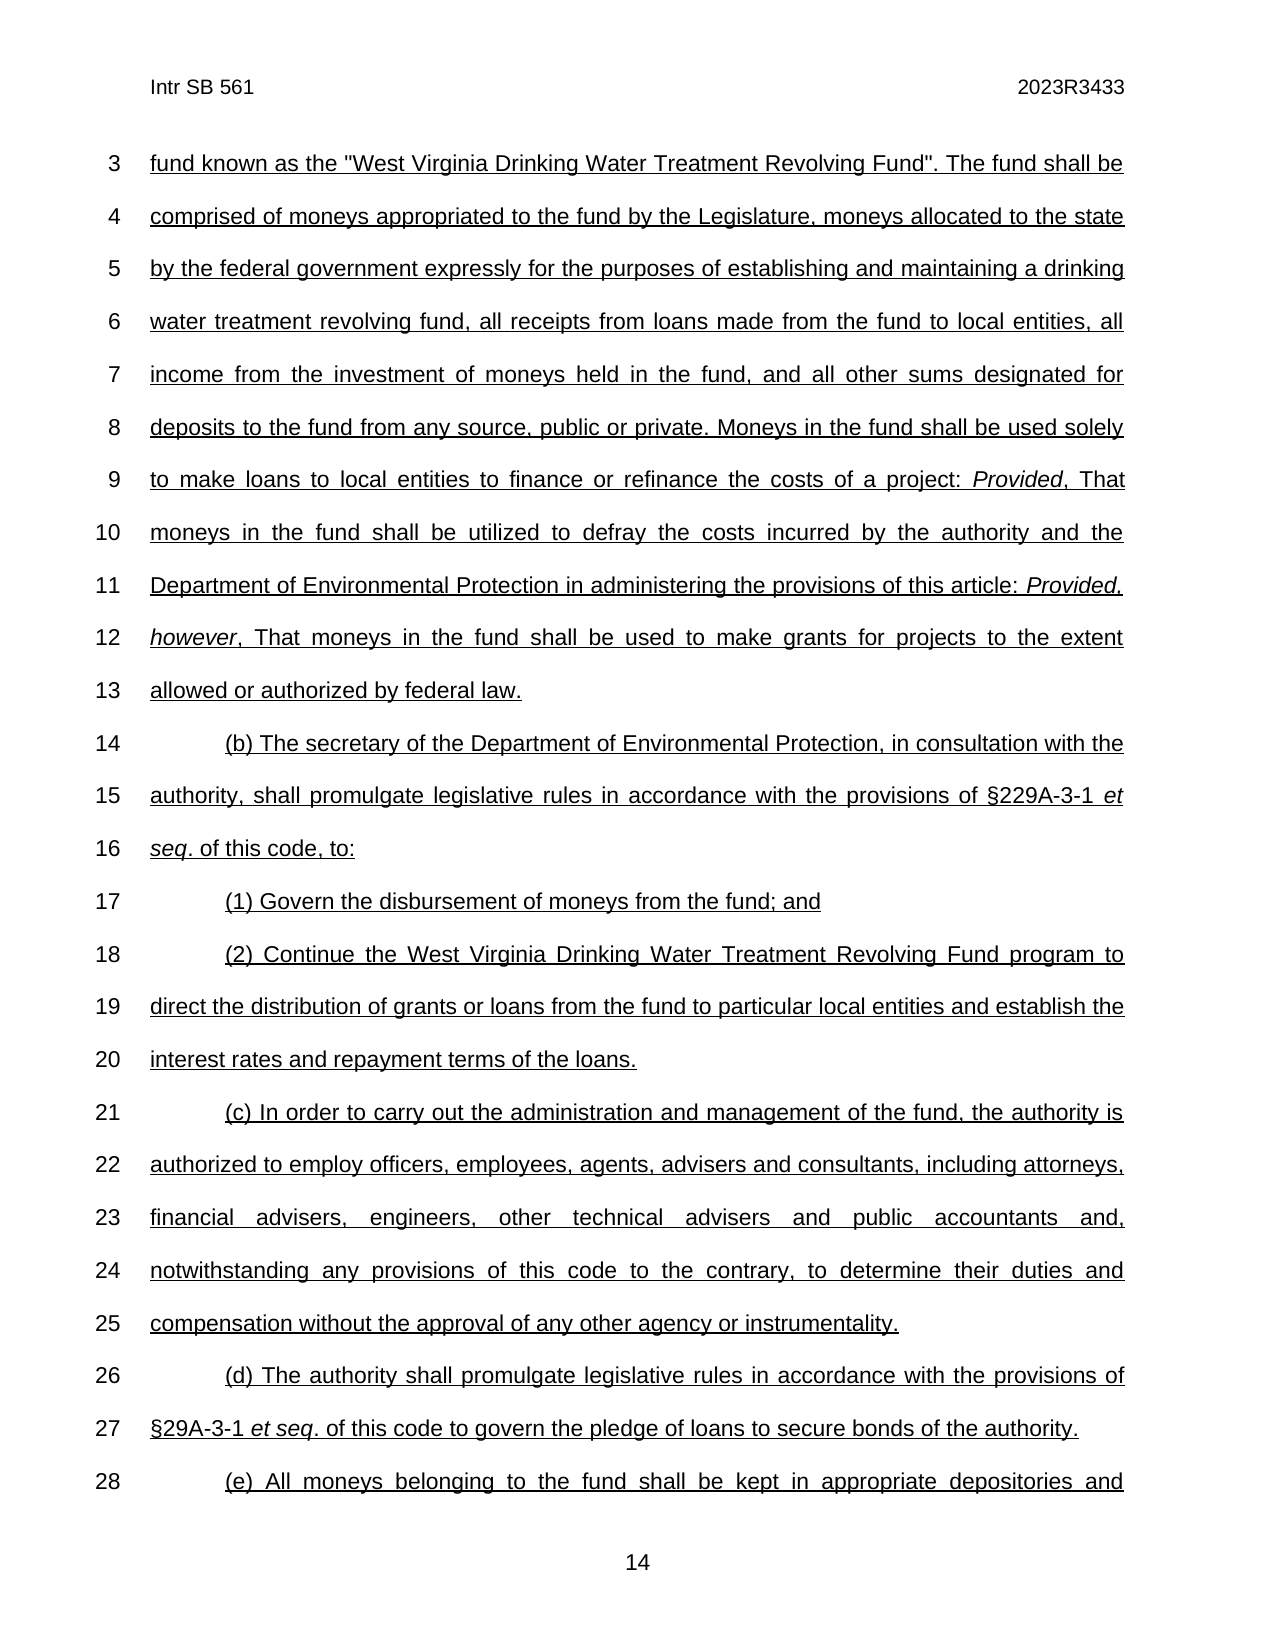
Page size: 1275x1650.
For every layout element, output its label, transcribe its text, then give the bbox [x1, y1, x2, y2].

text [150, 1468, 1125, 1494]
text (d) The authority shall promulgate legislative rules in accordance with the provisions of §29A-3-1 et seq. of this code to govern the pledge of loans to secure bonds of the authority. [150, 1362, 1125, 1441]
text (2) Continue the West Virginia Drinking Water Treatment Revolving Fund program to direct the distribution of grants or loans from the fund to particular local entities and establish the interest rates and repayment terms of the loans. [150, 1017, 1125, 1072]
text (b) The secretary of the Department of Environmental Protection, in consultation with the authority, shall promulgate legislative rules in accordance with the provisions of §229A-3-1 et seq. of this code, to: [150, 730, 1125, 862]
text (c) In order to carry out the administration and management of the fund, the authority is authorized to employ officers, employees, agents, advisers and consultants, including attorneys, financial advisers, engineers, other technical advisers and public accountants and, notwithstanding any provisions of this code to the contrary, to determine their duties and compensation without the approval of any other agency or instrumentality. [150, 1228, 1125, 1280]
text (c) In order to carry out the administration and management of the fund, the authority is authorized to employ officers, employees, agents, advisers and consultants, including attorneys, financial advisers, engineers, other technical advisers and public accountants and, notwithstanding any provisions of this code to the contrary, to determine their duties and compensation without the approval of any other agency or instrumentality. [150, 1099, 1125, 1227]
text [150, 150, 1125, 225]
text (1) Govern the disbursement of moneys from the fund; and [150, 888, 1125, 914]
text (2) Continue the West Virginia Drinking Water Treatment Revolving Fund program to direct the distribution of grants or loans from the fund to particular local entities and establish the interest rates and repayment terms of the loans. [150, 941, 1125, 1016]
text (c) In order to carry out the administration and management of the fund, the authority is authorized to employ officers, employees, agents, advisers and consultants, including attorneys, financial advisers, engineers, other technical advisers and public accountants and, notwithstanding any provisions of this code to the contrary, to determine their duties and compensation without the approval of any other agency or instrumentality. [150, 1281, 1125, 1336]
